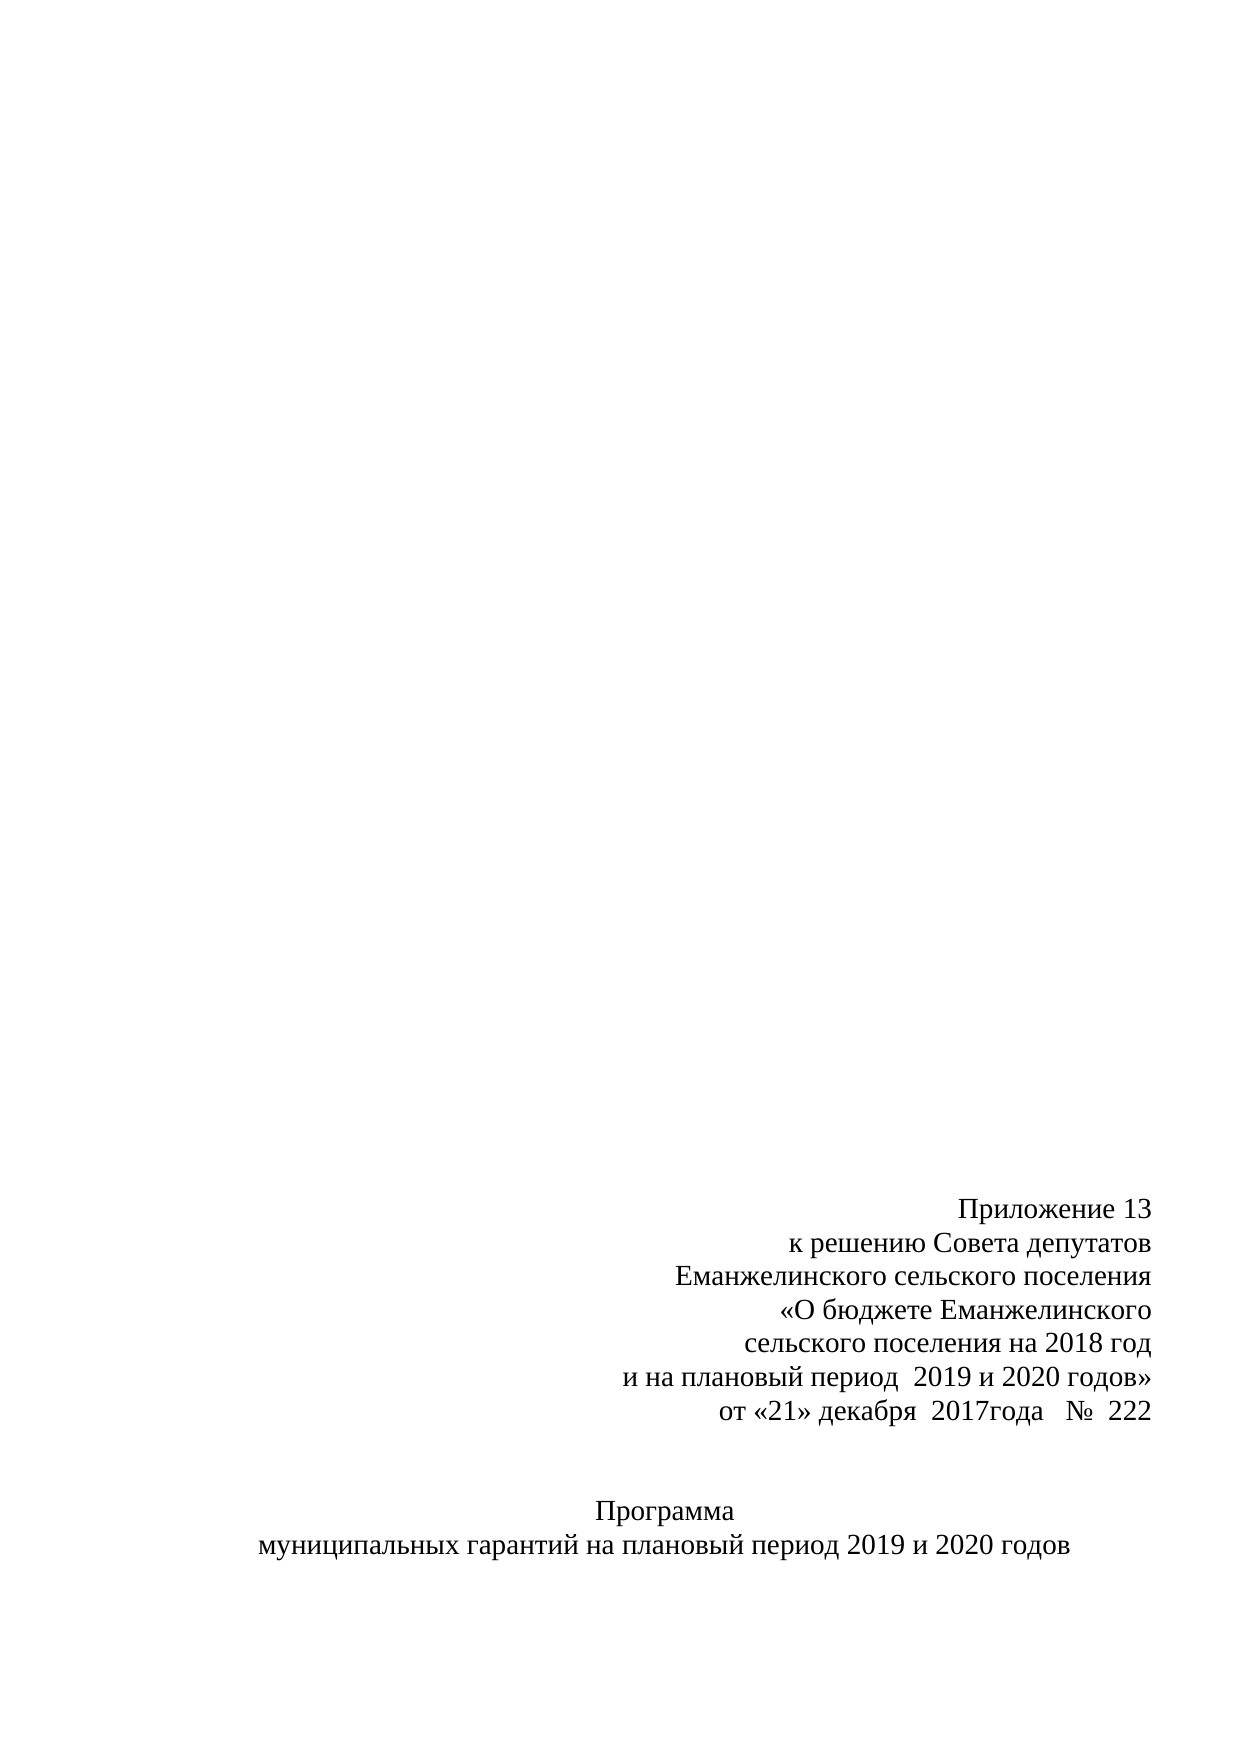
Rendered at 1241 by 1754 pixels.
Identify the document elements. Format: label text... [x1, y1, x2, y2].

text Еманжелинского сельского поселения [177, 1258, 1152, 1292]
text сельского поселения на 2018 год [177, 1326, 1152, 1359]
text от «21» декабря 2017года № 222 [177, 1393, 1152, 1426]
text к решению Совета депутатов [177, 1225, 1152, 1258]
text муниципальных гарантий на плановый период 2019 и 2020 годов [177, 1527, 1152, 1560]
text «О бюджете Еманжелинского [177, 1292, 1152, 1326]
text Приложение 13 [177, 1191, 1152, 1225]
text и на плановый период 2019 и 2020 годов» [177, 1359, 1152, 1393]
text Программа [177, 1493, 1152, 1527]
